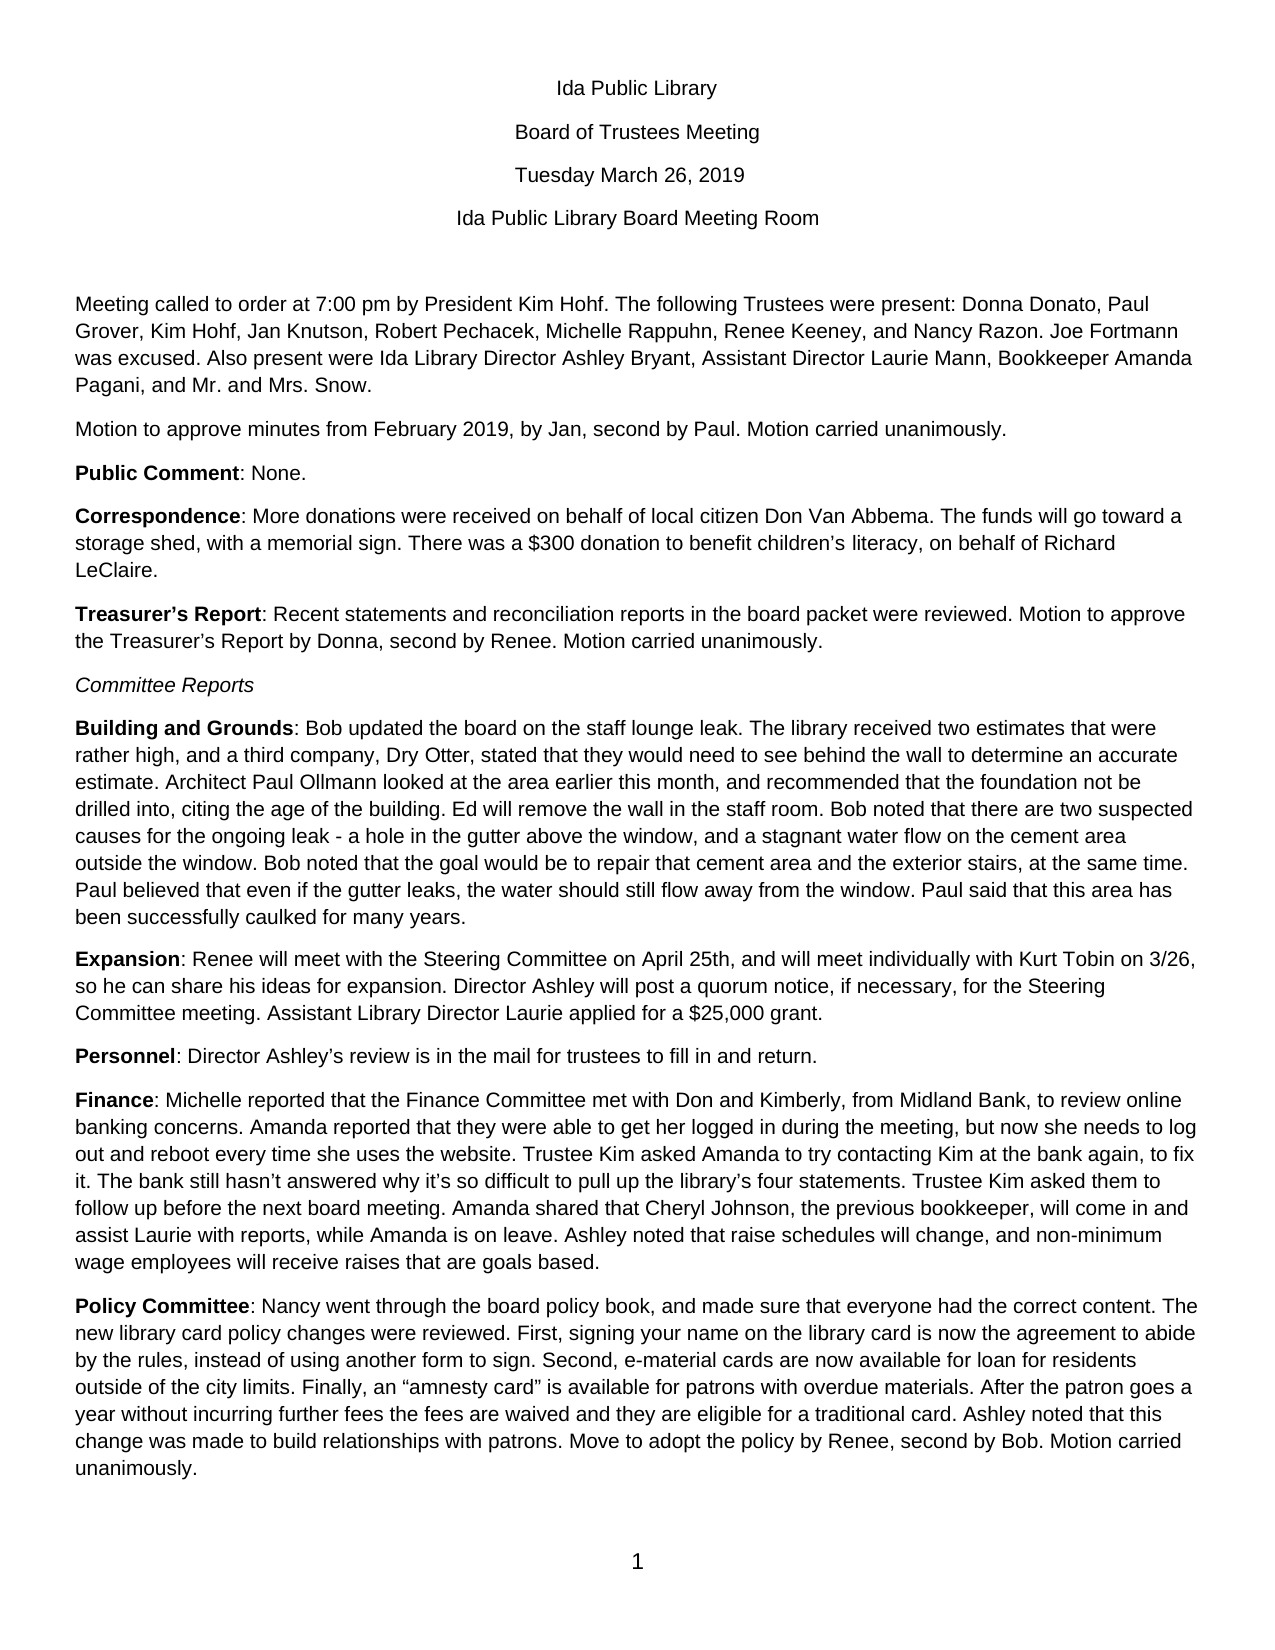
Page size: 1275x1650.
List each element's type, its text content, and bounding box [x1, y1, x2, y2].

text Treasurer’s Report: Recent statements and reconciliation reports in the board packet were reviewed. Motion to approve the Treasurer’s Report by Donna, second by Renee. Motion carried unanimously. [75, 602, 1210, 653]
text Committee Reports [75, 672, 1210, 696]
text Policy Committee: Nancy went through the board policy book, and made sure that everyone had the correct content. The new library card policy changes were reviewed. First, signing your name on the library card is now the agreement to abide by the rules, instead of using another form to sign. Second, e-material cards are now available for loan for residents outside of the city limits. Finally, an “amnesty card” is available for patrons with overdue materials. After the patron goes a year without incurring further fees the fees are waived and they are eligible for a traditional card. Ashley noted that this change was made to build relationships with patrons. Move to adopt the policy by Renee, second by Bob. Motion carried unanimously. [75, 1294, 1203, 1479]
text Public Comment: None. [75, 460, 1210, 484]
text Personnel: Director Ashley’s review is in the mail for trustees to fill in and return. [75, 1044, 1210, 1068]
text Building and Grounds: Bob updated the board on the staff lounge leak. The library received two estimates that were rather high, and a third company, Dry Otter, stated that they would need to see behind the wall to determine an accurate estimate. Architect Paul Ollmann looked at the area earlier this month, and recommended that the foundation not be drilled into, citing the age of the building. Ed will remove the wall in the staff room. Bob noted that there are two suspected causes for the ongoing leak - a hole in the gutter above the window, and a stagnant water flow on the cement area outside the window. Bob noted that the goal would be to repair that cement area and the exterior stairs, at the same time. Paul believed that even if the gutter leaks, the water should still flow away from the window. Paul said that this area has been successfully caulked for many years. [75, 716, 1200, 929]
text Motion to approve minutes from February 2019, by Jan, second by Paul. Motion carried unanimously. [75, 417, 1210, 441]
text Meeting called to order at 7:00 pm by President Kim Hohf. The following Trustees were present: Donna Donato, Paul Grover, Kim Hohf, Jan Knutson, Robert Pechacek, Michelle Rappuhn, Renee Keeney, and Nancy Razon. Joe Fortmann was excused. Also present were Ida Library Director Ashley Bryant, Assistant Director Laurie Mann, Bookkeeper Amanda Pagani, and Mr. and Mrs. Snow. [75, 292, 1210, 397]
text Ida Public Library Board Meeting Room [456, 207, 1210, 231]
text Ida Public Library Board of Trustees Meeting Tuesday March 26, 2019 [514, 76, 771, 187]
text Expansion: Renee will meet with the Steering Committee on April 25th, and will meet individually with Kurt Tobin on 3/26, so he can share his ideas for expansion. Director Ashley will post a quorum notice, if necessary, for the Steering Committee meeting. Assistant Library Director Laurie applied for a $25,000 grant. [75, 947, 1203, 1024]
text Finance: Michelle reported that the Finance Committee met with Don and Kimberly, from Midland Bank, to review online banking concerns. Amanda reported that they were able to get her logged in during the meeting, but now she needs to log out and reboot every time she uses the website. Trustee Kim asked Amanda to try contacting Kim at the bank again, to fix it. The bank still hasn’t answered why it’s so difficult to pull up the library’s four statements. Trustee Kim asked them to follow up before the next board meeting. Amanda shared that Cheryl Johnson, the previous bookkeeper, will come in and assist Laurie with reports, while Amanda is on leave. Ashley noted that raise schedules will change, and non-minimum wage employees will receive raises that are goals based. [75, 1088, 1203, 1274]
text Correspondence: More donations were received on behalf of local citizen Don Van Abbema. The funds will go toward a storage shed, with a memorial sign. There was a $300 donation to benefit children’s literacy, on behalf of Richard LeClaire. [75, 504, 1187, 582]
